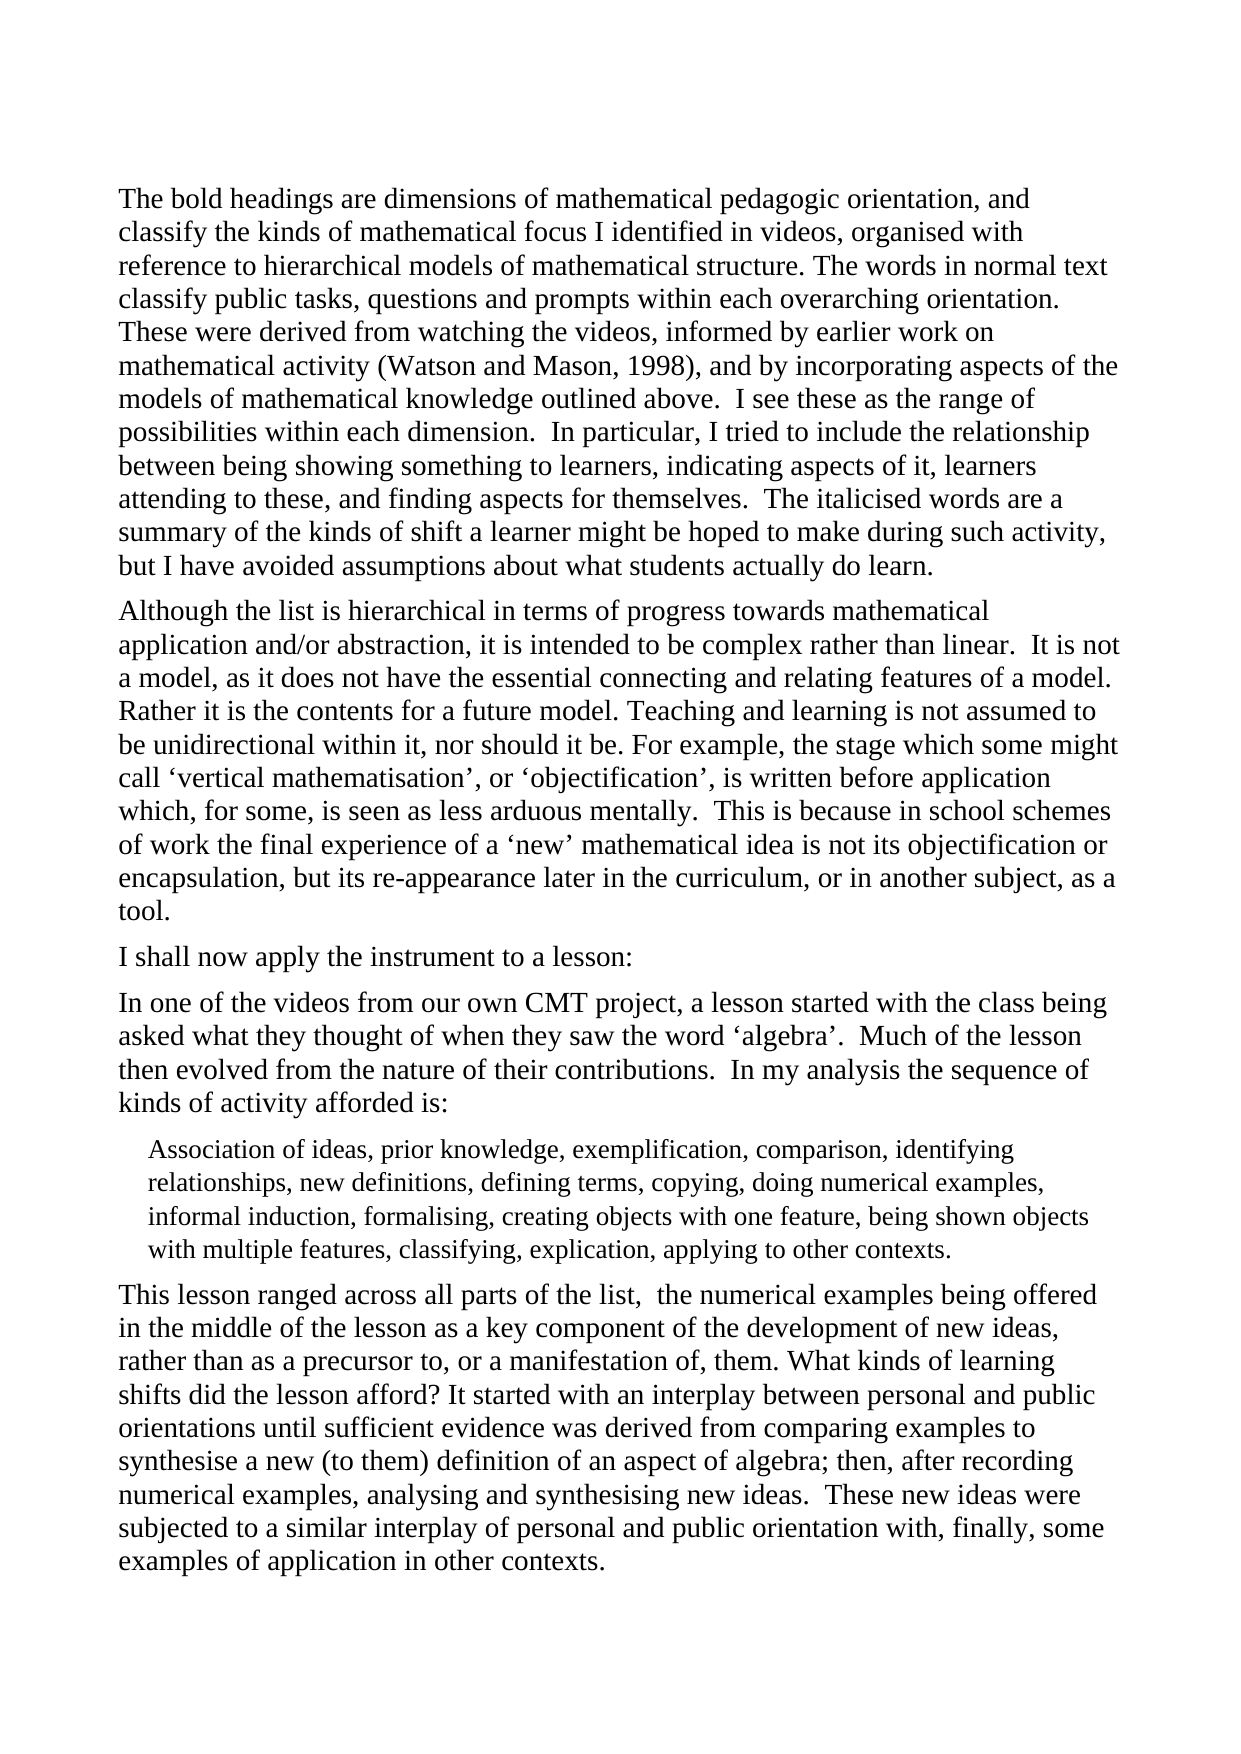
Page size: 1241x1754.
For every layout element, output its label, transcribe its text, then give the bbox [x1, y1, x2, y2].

text Although the list is hierarchical in terms of progress towards mathematical application and/or abstraction, it is intended to be complex rather than linear. It is not a model, as it does not have the essential connecting and relating features of a model. Rather it is the contents for a future model. Teaching and learning is not assumed to be unidirectional within it, nor should it be. For example, the stage which some might call ‘vertical mathematisation’, or ‘objectification’, is written before application which, for some, is seen as less arduous mentally. This is because in school schemes of work the final experience of a ‘new’ mathematical idea is not its objectification or encapsulation, but its re-appearance later in the curriculum, or in another subject, as a tool. [118, 594, 1122, 927]
text This lesson ranged across all parts of the list, the numerical examples being offered in the middle of the lesson as a key component of the development of new ideas, rather than as a precursor to, or a manifestation of, them. What kinds of learning shifts did the lesson afford? It started with an interplay between personal and public orientations until sufficient evidence was derived from comparing examples to synthesise a new (to them) definition of an aspect of algebra; then, after recording numerical examples, analysing and synthesising new ideas. These new ideas were subjected to a similar interplay of personal and public orientation with, finally, some examples of application in other contexts. [118, 1277, 1122, 1577]
text Association of ideas, prior knowledge, exemplification, comparison, identifying relationships, new definitions, defining terms, copying, doing numerical examples, informal induction, formalising, creating objects with one feature, being shown objects with multiple features, classifying, explication, applying to other contexts. [148, 1132, 1122, 1265]
text In one of the videos from our own CMT project, a lesson started with the class being asked what they thought of when they saw the word ‘algebra’. Much of the lesson then evolved from the nature of their contributions. In my analysis the sequence of kinds of activity afforded is: [118, 986, 1122, 1119]
text I shall now apply the instrument to a lesson: [118, 940, 1122, 973]
text The bold headings are dimensions of mathematical pedagogic orientation, and classify the kinds of mathematical focus I identified in videos, organised with reference to hierarchical models of mathematical structure. The words in normal text classify public tasks, questions and prompts within each overarching orientation. These were derived from watching the videos, informed by earlier work on mathematical activity (Watson and Mason, 1998), and by incorporating aspects of the models of mathematical knowledge outlined above. I see these as the range of possibilities within each dimension. In particular, I tried to include the relationship between being showing something to learners, indicating aspects of it, learners attending to these, and finding aspects for themselves. The italicised words are a summary of the kinds of shift a learner might be hoped to make during such activity, but I have avoided assumptions about what students actually do learn. [118, 182, 1122, 582]
